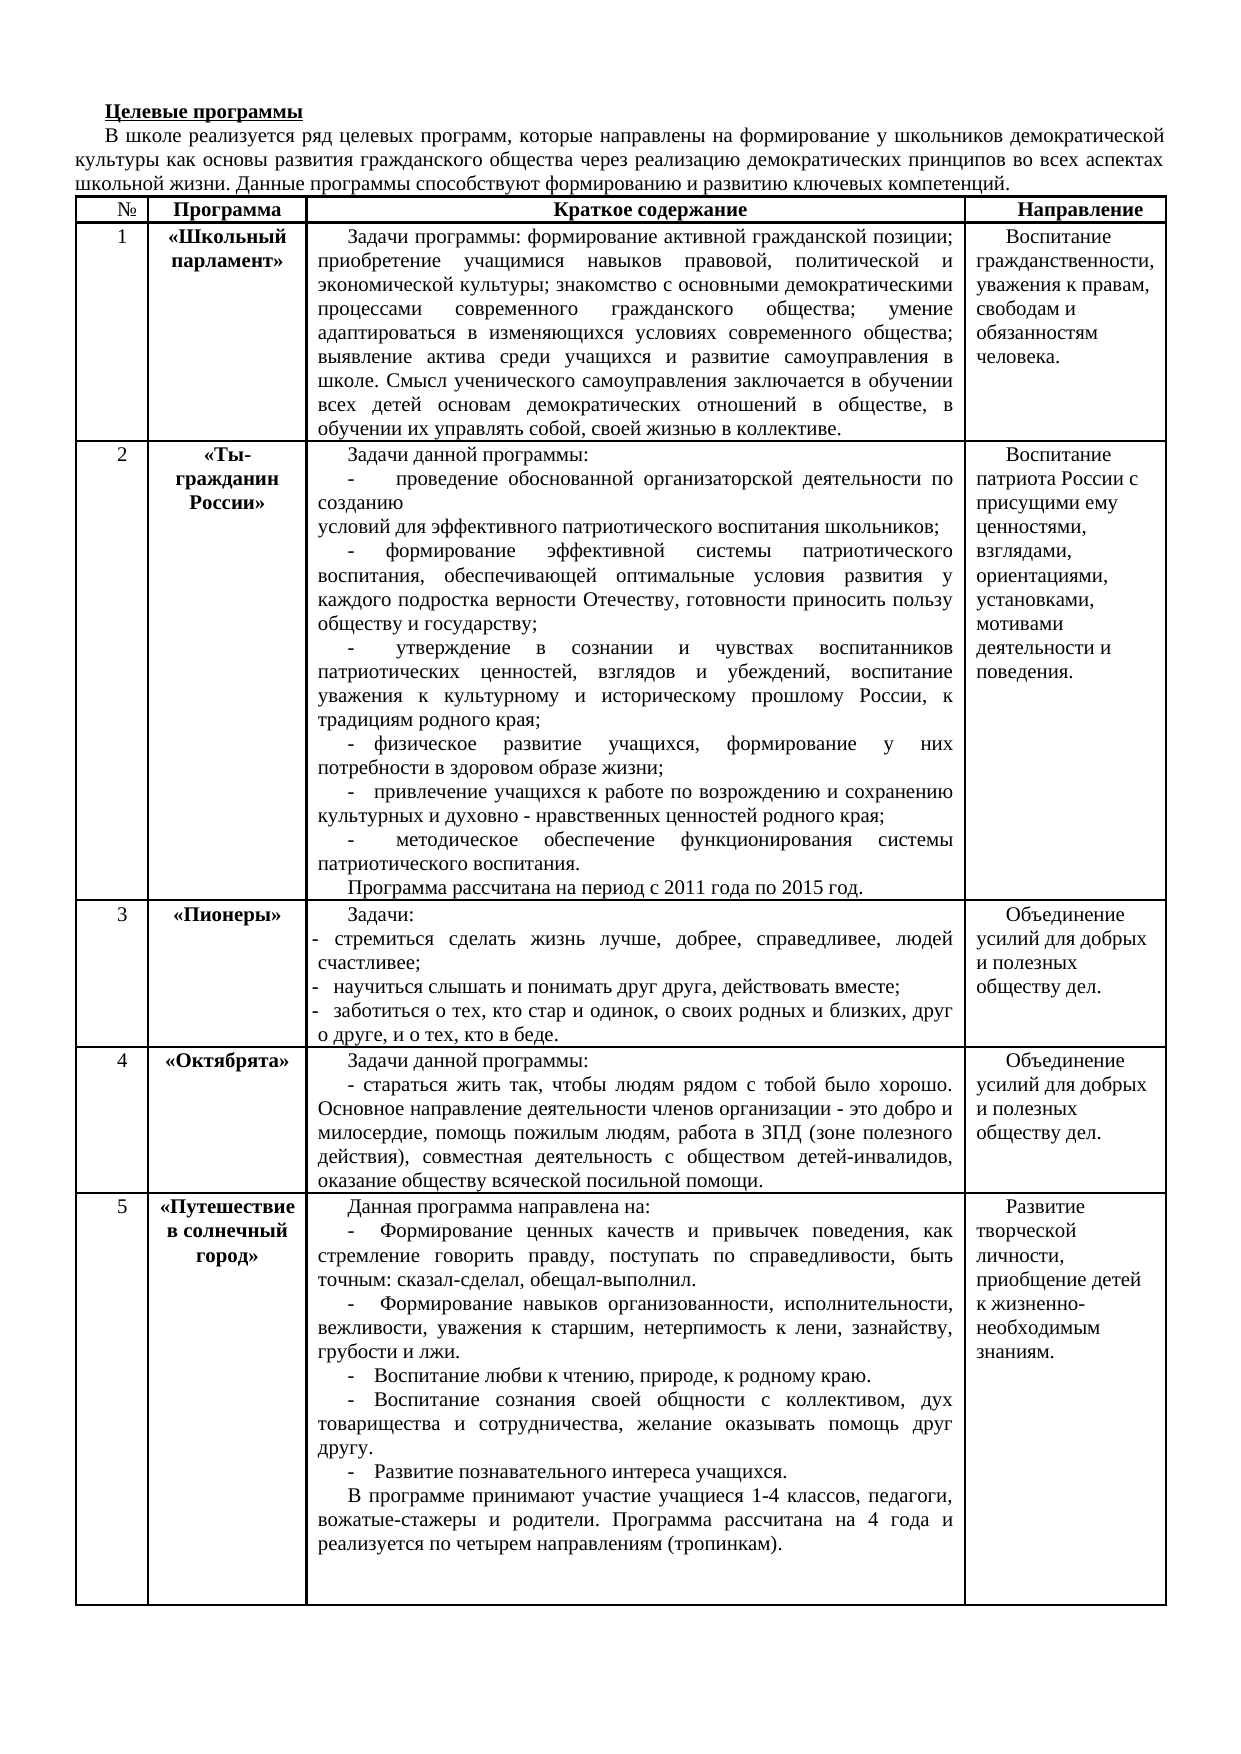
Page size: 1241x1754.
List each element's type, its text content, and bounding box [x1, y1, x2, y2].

table_cell 4 [77, 1048, 147, 1192]
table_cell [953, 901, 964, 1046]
table_cell «Школьный парламент» [149, 224, 305, 440]
table_cell 5 [77, 1194, 147, 1603]
text В школе реализуется ряд целевых программ, которые направлены на формирование у школьников демократической культуры как основы развития гражданского общества через реализацию демократических принципов во всех аспектах школьной жизни. Данные программы способствуют формированию и развитию ключевых компетенций. [75, 123, 1165, 195]
table_header № [77, 198, 147, 221]
table_cell 3 [77, 901, 147, 1046]
table_cell Развитие творческой личности, приобщение детей к жизненно-необходимым знаниям. [966, 1194, 1165, 1603]
table_cell «Пионеры» [149, 901, 305, 1046]
text Целевые программы [75, 99, 1165, 123]
table_cell «Путешествие в солнечный город» [149, 1194, 305, 1603]
table_cell «Октябрята» [149, 1048, 305, 1192]
table_cell Задачи программы: формирование активной гражданской позиции; приобретение учащимися навыков правовой, политической и экономической культуры; знакомство с основными демократическими процессами современного гражданского общества; умение адаптироваться в изменяющихся условиях современного общества; выявление актива среди учащихся и развитие самоуправления в школе. Смысл ученического самоуправления заключается в обучении всех детей основам демократических отношений в обществе, в обучении их управлять собой, своей жизнью в коллективе. [308, 224, 964, 440]
table_cell «Ты- гражданин России» [149, 442, 305, 899]
table_header Краткое содержание [308, 198, 964, 221]
table_cell Данная программа направлена на: - Формирование ценных качеств и привычек поведения, как стремление говорить правду, поступать по справедливости, быть точным: сказал-сделал, обещал-выполнил. - Формирование навыков организованности, исполнительности, вежливости, уважения к старшим, нетерпимость к лени, зазнайству, грубости и лжи. - Воспитание любви к чтению, природе, к родному краю. - Воспитание сознания своей общности с коллективом, дух товарищества и сотрудничества, желание оказывать помощь друг другу. - Развитие познавательного интереса учащихся. В программе принимают участие учащиеся 1-4 классов, педагоги, вожатые-стажеры и родители. Программа рассчитана на 4 года и реализуется по четырем направлениям (тропинкам). [308, 1194, 964, 1603]
table_cell Воспитание патриота России с присущими ему ценностями, взглядами, ориентациями, установками, мотивами деятельности и поведения. [966, 442, 1165, 899]
table_header Программа [149, 198, 305, 221]
table_cell 1 [77, 224, 147, 440]
table_cell Воспитание гражданственности, уважения к правам, свободам и обязанностям человека. [966, 224, 1165, 440]
table_header Направление [966, 198, 1165, 221]
table_cell 2 [77, 442, 147, 899]
table_cell Задачи данной программы: - стараться жить так, чтобы людям рядом с тобой было хорошо. Основное направление деятельности членов организации - это добро и милосердие, помощь пожилым людям, работа в ЗПД (зоне полезного действия), совместная деятельность с обществом детей-инвалидов, оказание обществу всяческой посильной помощи. [308, 1048, 964, 1192]
table_cell Объединение усилий для добрых и полезных обществу дел. [966, 901, 1165, 1046]
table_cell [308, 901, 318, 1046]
table_cell Объединение усилий для добрых и полезных обществу дел. [966, 1048, 1165, 1192]
table_cell Задачи данной программы: - проведение обоснованной организаторской деятельности по созданию условий для эффективного патриотического воспитания школьников; - формирование эффективной системы патриотического воспитания, обеспечивающей оптимальные условия развития у каждого подростка верности Отечеству, готовности приносить пользу обществу и государству; - утверждение в сознании и чувствах воспитанников патриотических ценностей, взглядов и убеждений, воспитание уважения к культурному и историческому прошлому России, к традициям родного края; - физическое развитие учащихся, формирование у них потребности в здоровом образе жизни; - привлечение учащихся к работе по возрождению и сохранению культурных и духовно - нравственных ценностей родного края; - методическое обеспечение функционирования системы патриотического воспитания. Программа рассчитана на период с 2011 года по 2015 год. [308, 442, 964, 899]
